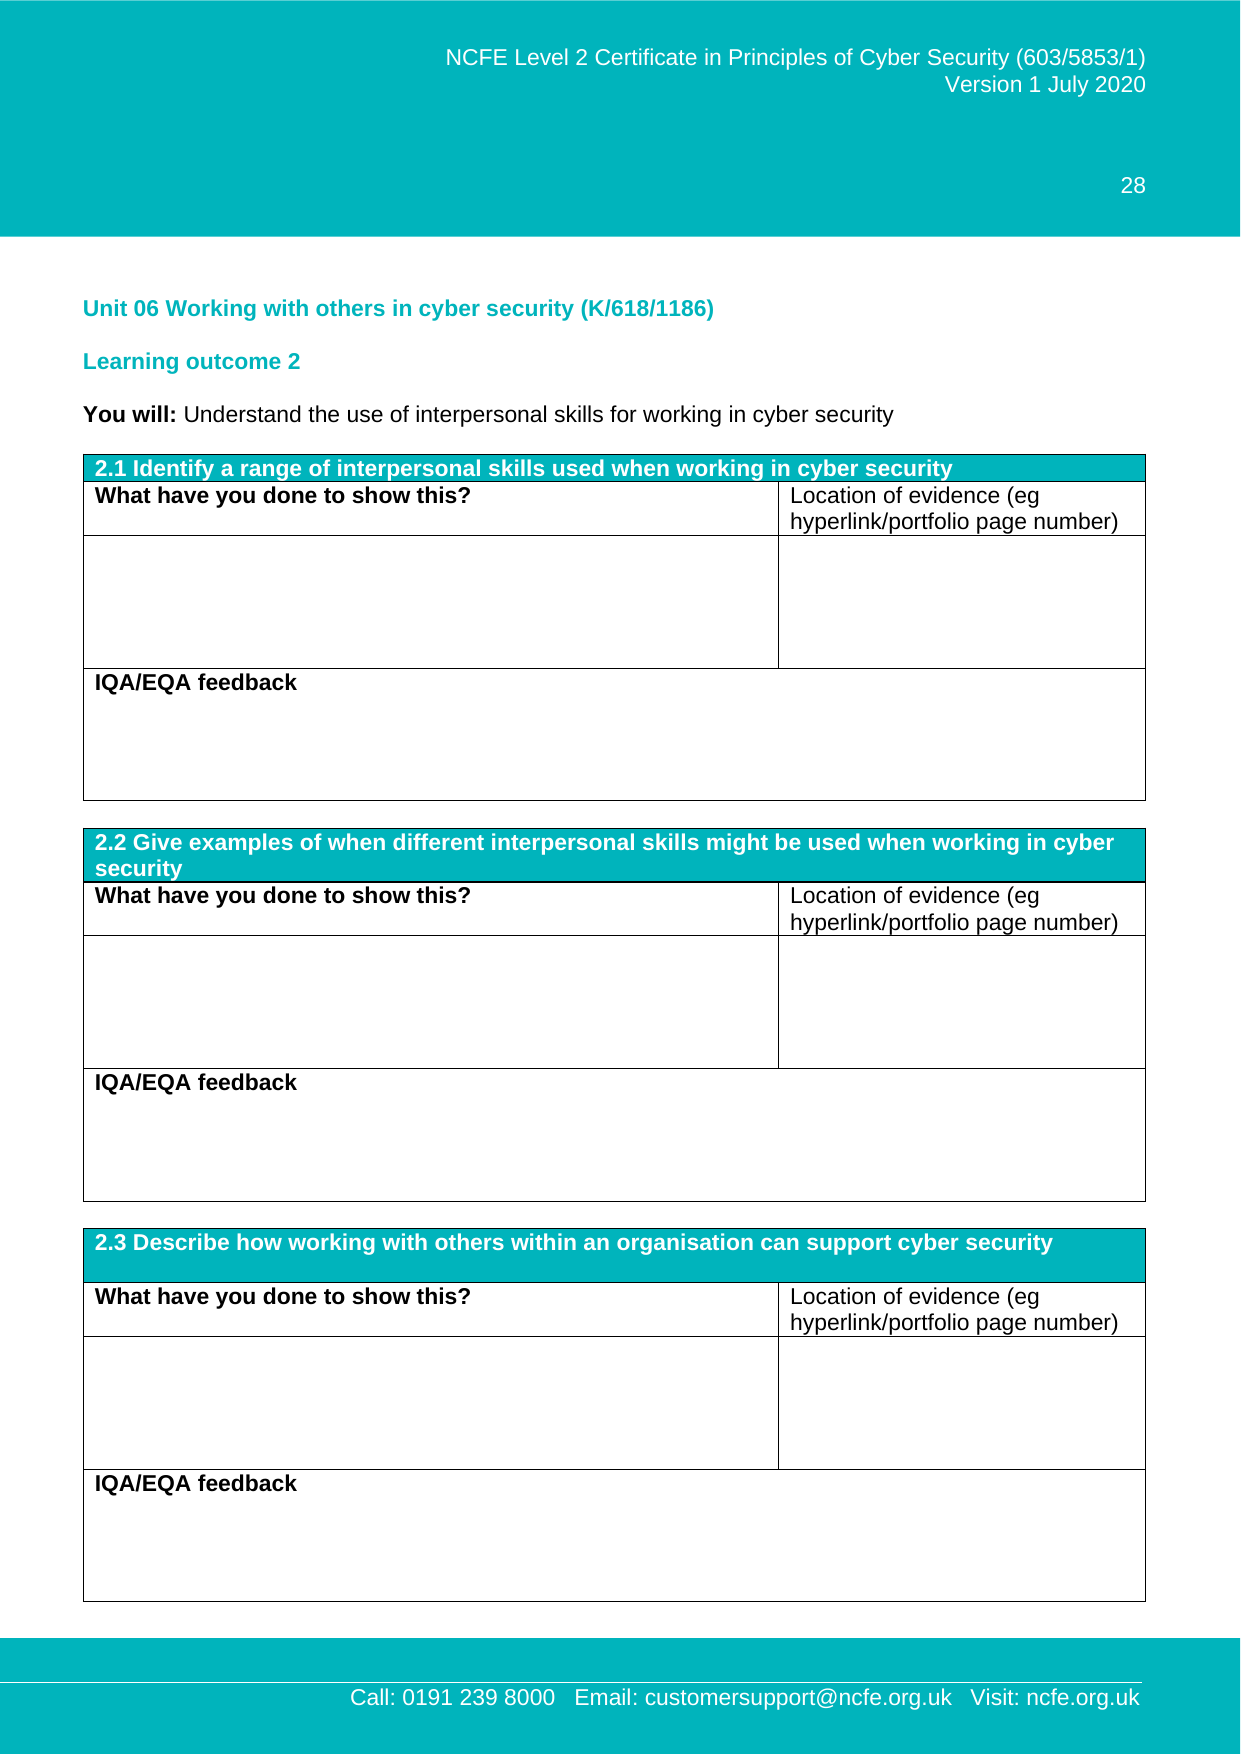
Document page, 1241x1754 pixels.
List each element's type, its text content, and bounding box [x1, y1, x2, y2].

text Unit 06 Working with others in cyber security (K/618/1186) [83, 295, 1146, 322]
table_cell [84, 936, 778, 1068]
table_cell [84, 536, 778, 667]
table_cell Location of evidence (eg hyperlink/portfolio page number) [779, 883, 1145, 935]
table_cell Location of evidence (eg hyperlink/portfolio page number) [779, 482, 1145, 534]
table_cell What have you done to show this? [84, 482, 778, 534]
table_cell Location of evidence (eg hyperlink/portfolio page number) [779, 1283, 1145, 1336]
table_header 2.2 Give examples of when different interpersonal skills might be used when working in cyber security [84, 829, 1145, 881]
table_cell [779, 536, 1145, 667]
table_cell What have you done to show this? [84, 883, 778, 935]
text Learning outcome 2 [83, 348, 1146, 374]
table_cell [779, 936, 1145, 1068]
table_cell IQA/EQA feedback [84, 1069, 1145, 1201]
table_cell [84, 1337, 778, 1468]
table_header 2.1 Identify a range of interpersonal skills used when working in cyber security [84, 455, 1145, 481]
table_cell IQA/EQA feedback [84, 1470, 1145, 1601]
table_cell What have you done to show this? [84, 1283, 778, 1336]
table_header 2.3 Describe how working with others within an organisation can support cyber security [84, 1229, 1145, 1282]
text You will: Understand the use of interpersonal skills for working in cyber security [83, 401, 1146, 427]
table_cell [779, 1337, 1145, 1468]
table_cell IQA/EQA feedback [84, 669, 1145, 800]
